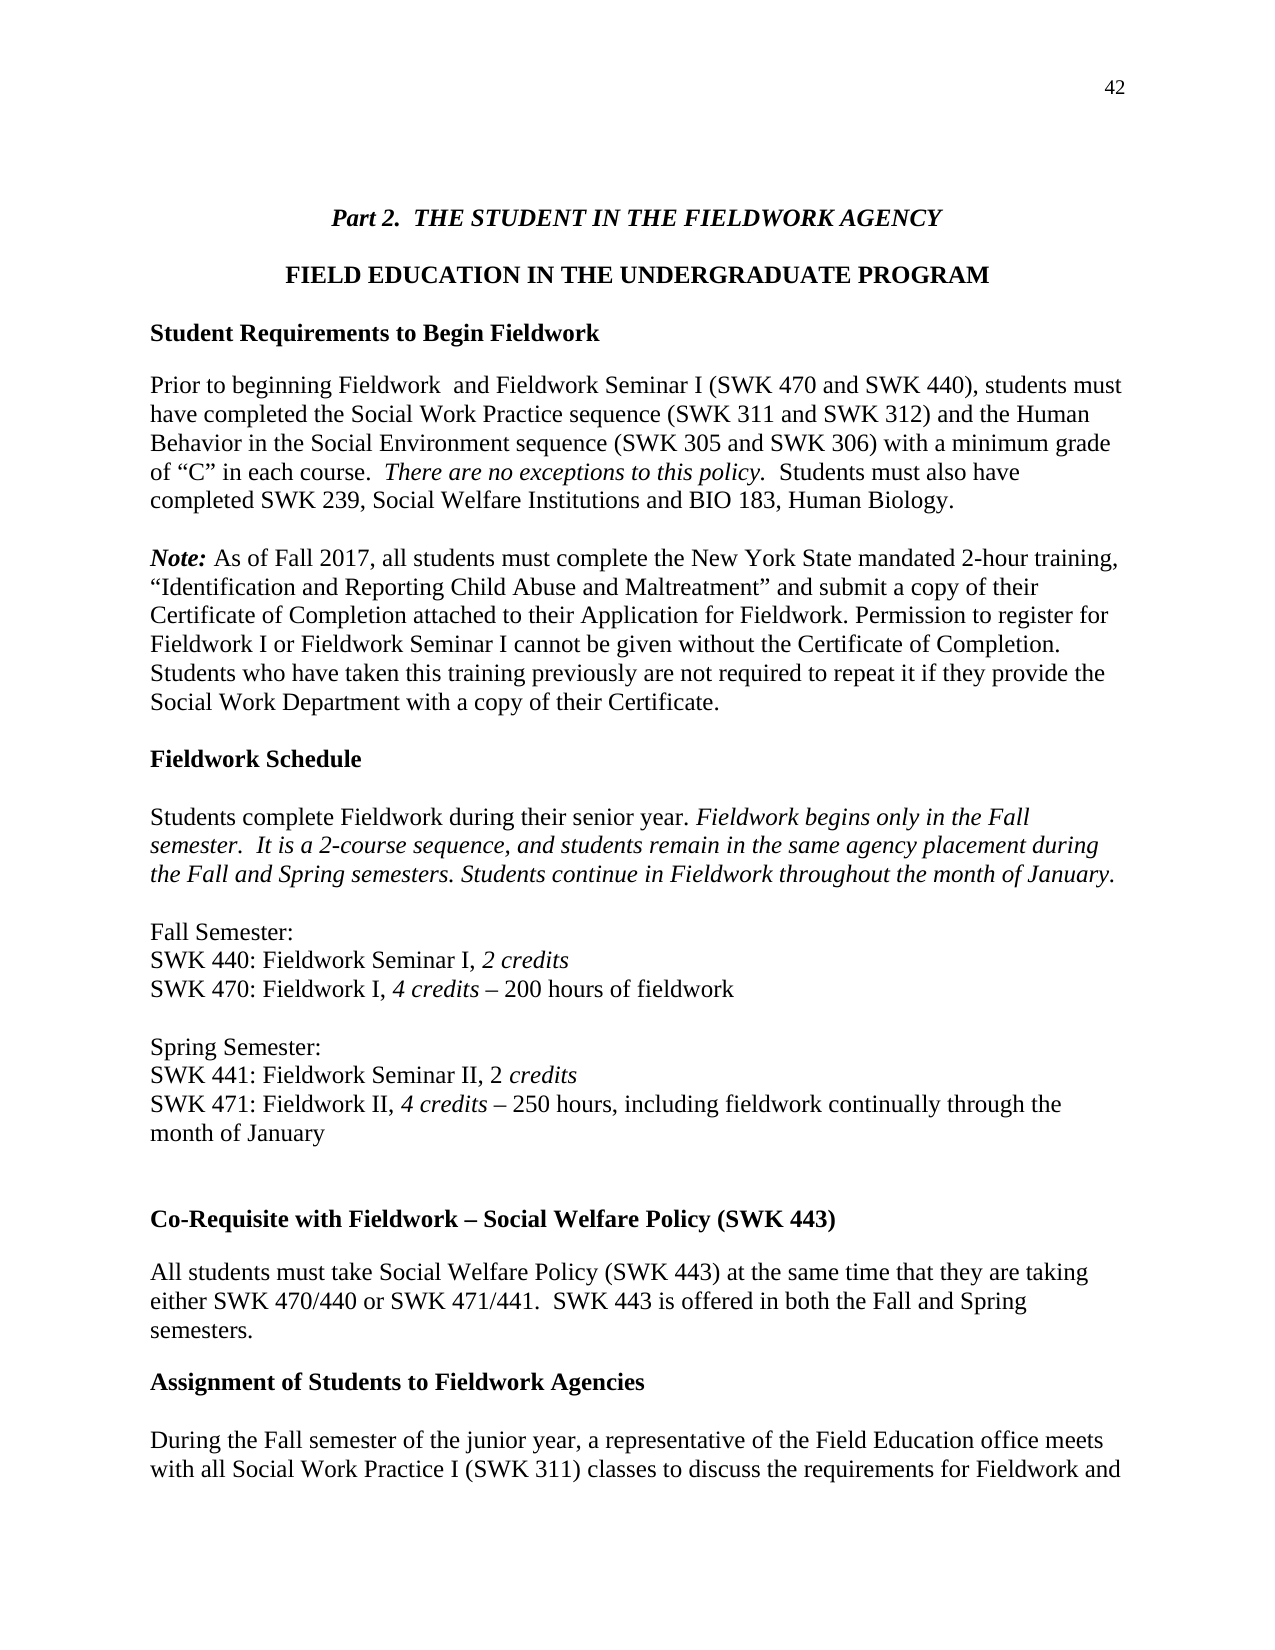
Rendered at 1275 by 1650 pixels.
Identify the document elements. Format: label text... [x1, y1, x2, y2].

text Students complete Fieldwork during their senior year. Fieldwork begins only in the Fall semester. It is a 2-course sequence, and students remain in the same agency placement during the Fall and Spring semesters. Students continue in Fieldwork throughout the month of January. [150, 802, 1125, 888]
text SWK 471: Fieldwork II, 4 credits – 250 hours, including fieldwork continually through the month of January [150, 1089, 1125, 1147]
text Part 2. THE STUDENT IN THE FIELDWORK AGENCY [150, 203, 1125, 232]
text Student Requirements to Begin Fieldwork [150, 318, 1125, 347]
text SWK 441: Fieldwork Seminar II, 2 credits [150, 1061, 1125, 1089]
text Fieldwork Schedule [150, 744, 1125, 773]
text FIELD EDUCATION IN THE UNDERGRADUATE PROGRAM [150, 260, 1125, 289]
text Co-Requisite with Fieldwork – Social Welfare Policy (SWK 443) [150, 1204, 1125, 1233]
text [150, 1425, 1125, 1482]
text SWK 440: Fieldwork Seminar I, 2 credits [150, 946, 1125, 974]
text Fall Semester: [150, 917, 1125, 946]
text All students must take Social Welfare Policy (SWK 443) at the same time that they are taking either SWK 470/440 or SWK 471/441. SWK 443 is offered in both the Fall and Spring semesters. [150, 1257, 1125, 1343]
text Spring Semester: [150, 1032, 1125, 1061]
text Note: As of Fall 2017, all students must complete the New York State mandated 2-hour training, “Identification and Reporting Child Abuse and Maltreatment” and submit a copy of their Certificate of Completion attached to their Application for Fieldwork. Permission to register for Fieldwork I or Fieldwork Seminar I cannot be given without the Certificate of Completion. Students who have taken this training previously are not required to repeat it if they provide the Social Work Department with a copy of their Certificate. [150, 543, 1125, 716]
text Assignment of Students to Fieldwork Agencies [150, 1367, 1125, 1396]
text SWK 470: Fieldwork I, 4 credits – 200 hours of fieldwork [150, 974, 1125, 1003]
text Prior to beginning Fieldwork and Fieldwork Seminar I (SWK 470 and SWK 440), students must have completed the Social Work Practice sequence (SWK 311 and SWK 312) and the Human Behavior in the Social Environment sequence (SWK 305 and SWK 306) with a minimum grade of “C” in each course. There are no exceptions to this policy. Students must also have completed SWK 239, Social Welfare Institutions and BIO 183, Human Biology. [150, 371, 1125, 514]
